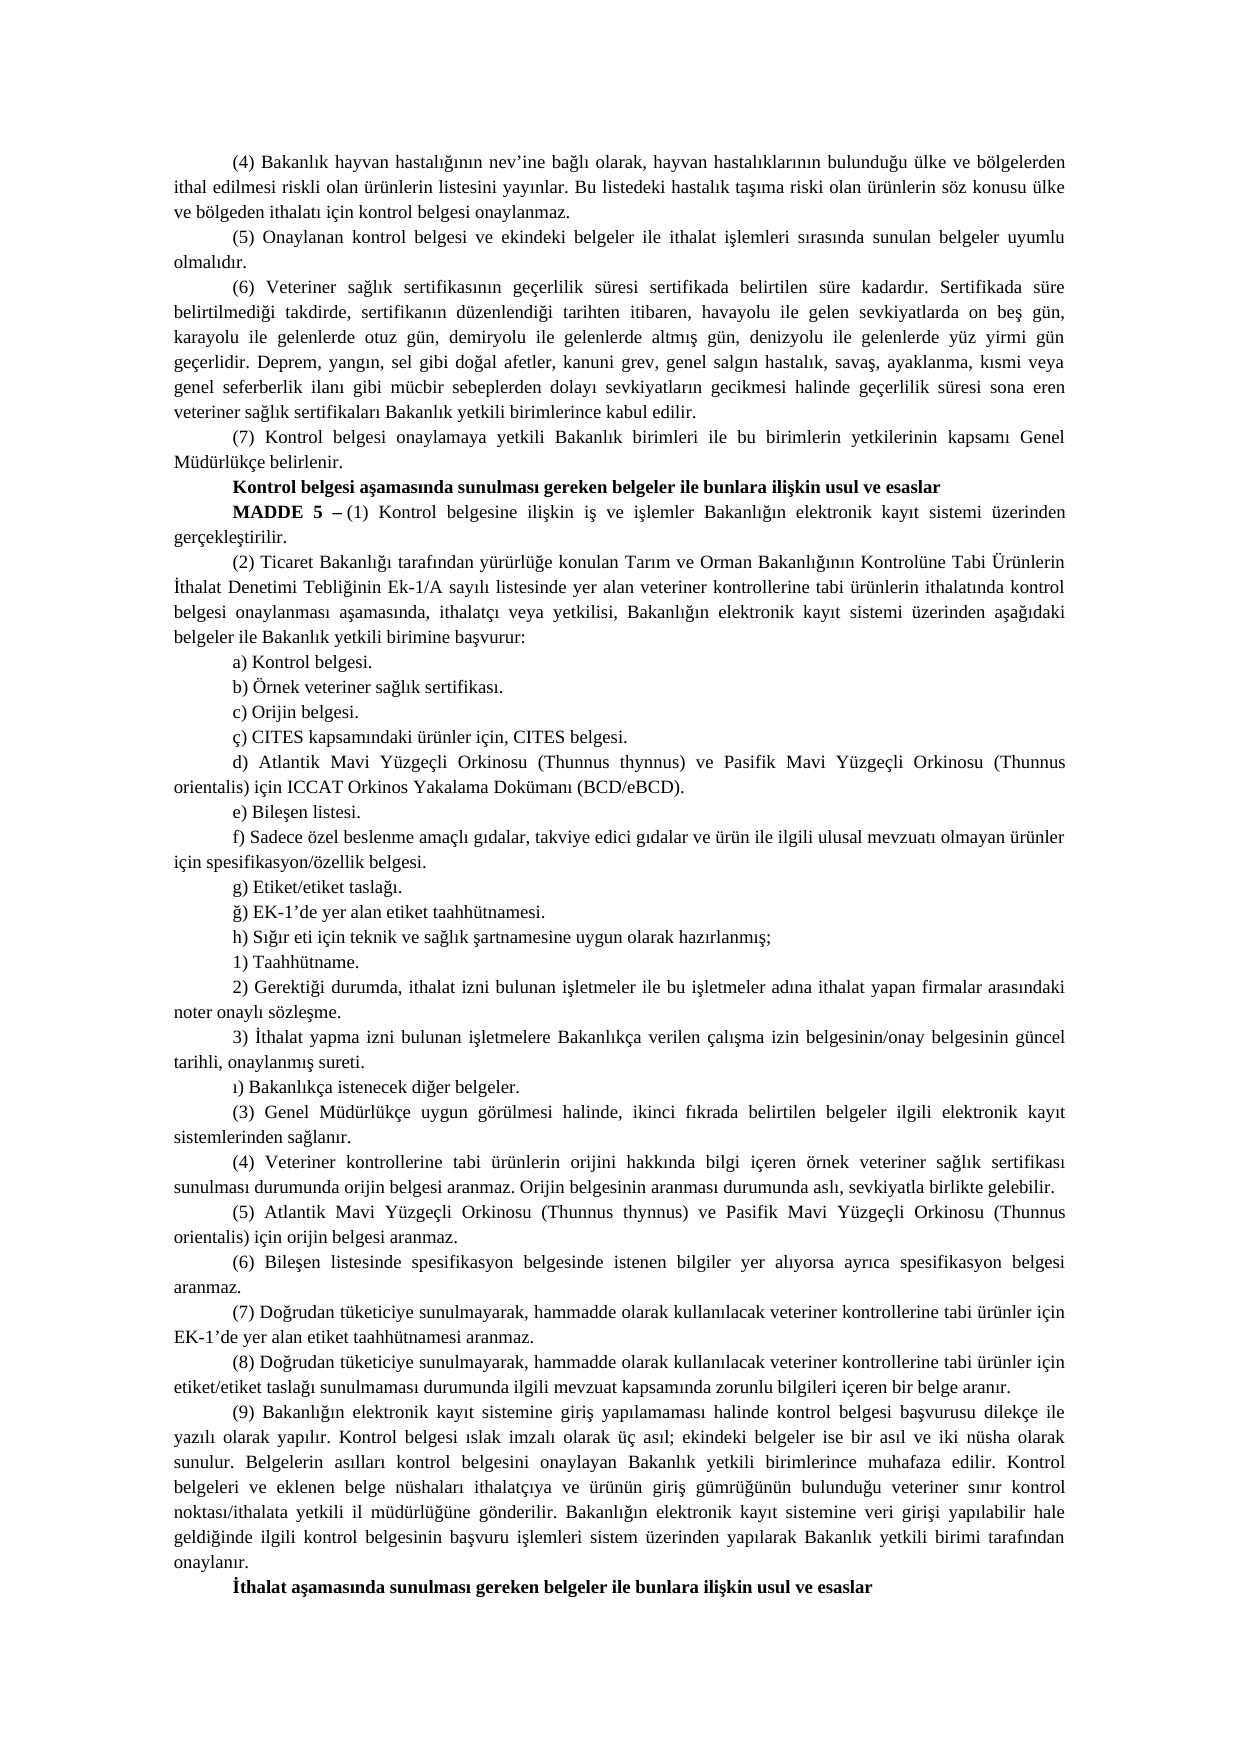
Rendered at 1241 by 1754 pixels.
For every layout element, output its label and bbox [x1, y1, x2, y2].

table_header [148, 148, 1093, 1598]
